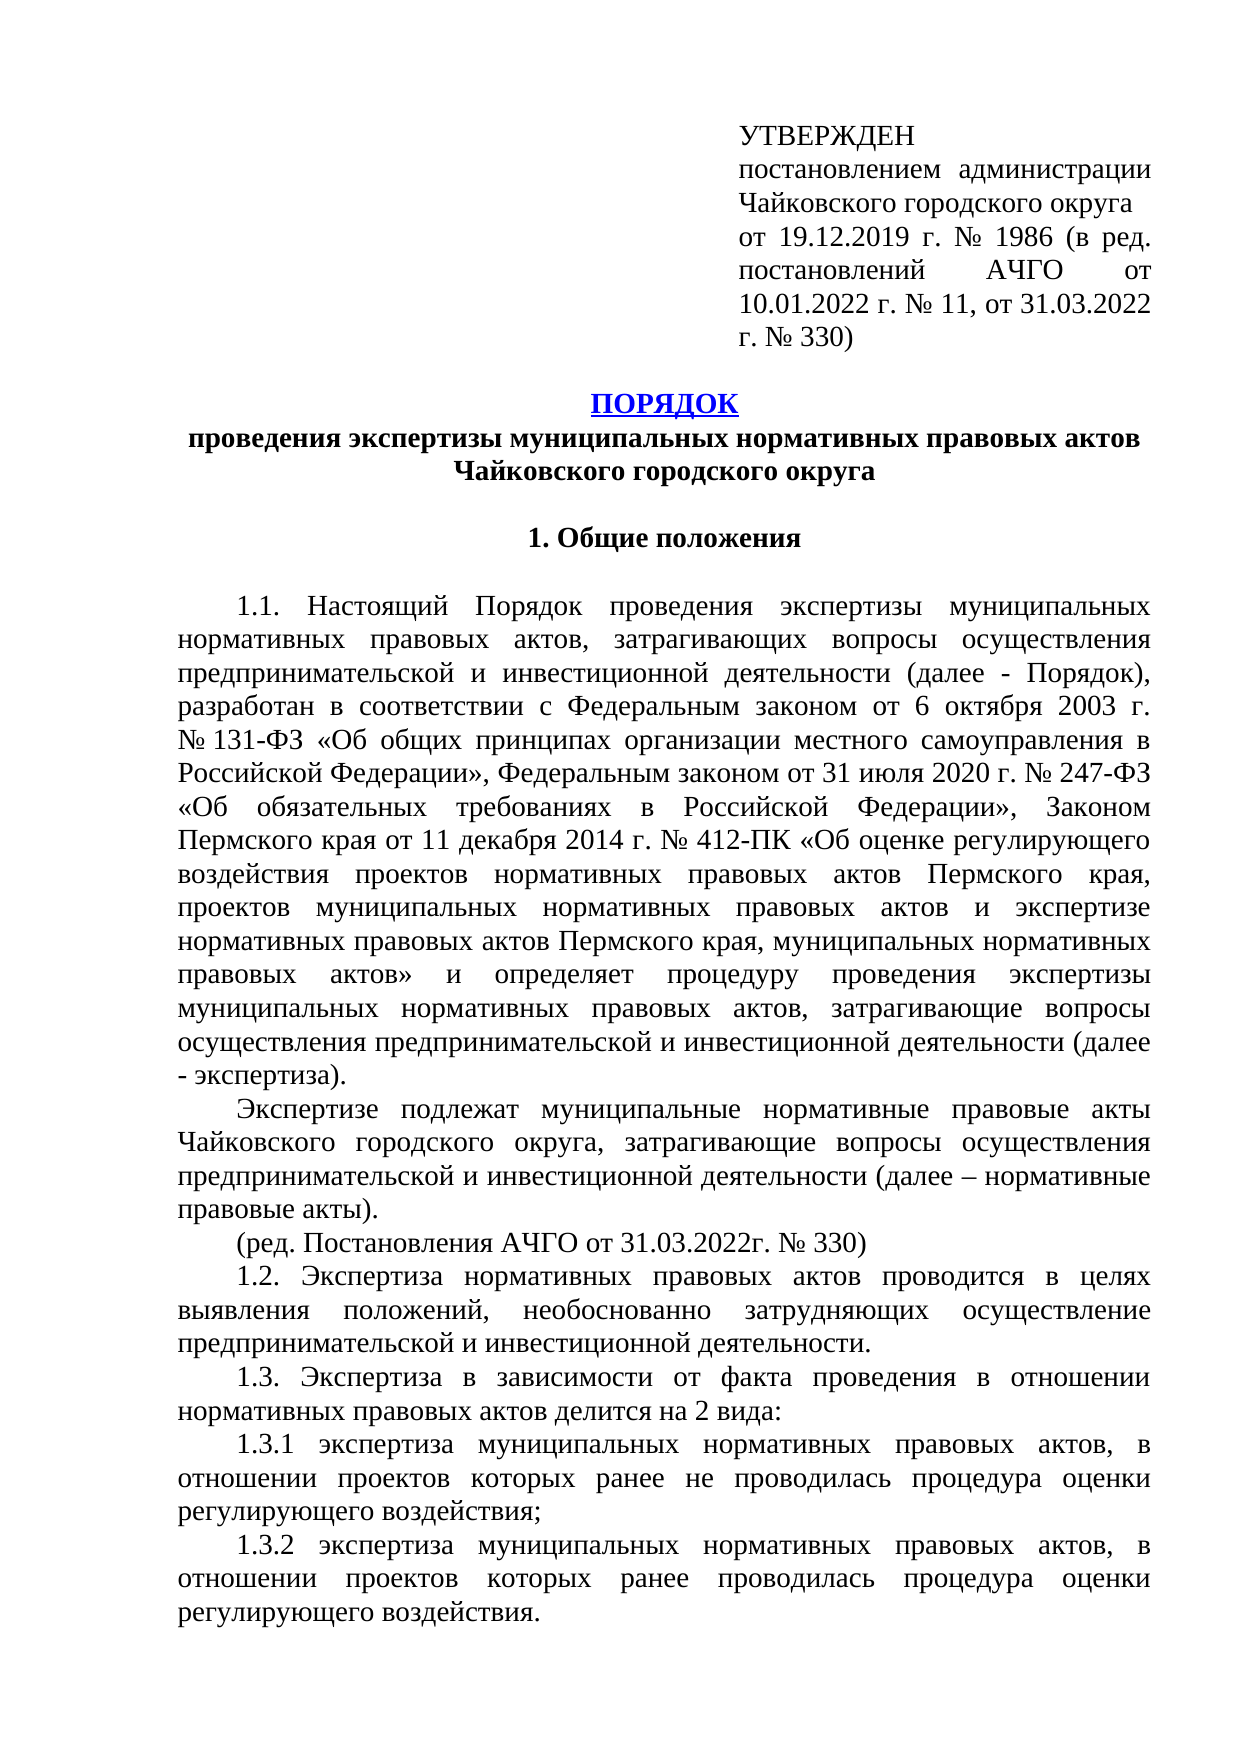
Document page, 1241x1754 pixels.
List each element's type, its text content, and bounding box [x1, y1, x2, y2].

text ПОРЯДОК [177, 386, 1152, 420]
text 1.3. Экспертиза в зависимости от факта проведения в отношении нормативных правовых актов делится на 2 вида: [177, 1359, 1152, 1426]
text 1.2. Экспертиза нормативных правовых актов проводится в целях выявления положений, необоснованно затрудняющих осуществление предпринимательской и инвестиционной деятельности. [177, 1258, 1152, 1359]
text 1.1. Настоящий Порядок проведения экспертизы муниципальных нормативных правовых актов, затрагивающих вопросы осуществления предпринимательской и инвестиционной деятельности (далее - Порядок), разработан в соответствии с Федеральным законом от 6 октября 2003 г. № 131-ФЗ «Об общих принципах организации местного самоуправления в Российской Федерации», Федеральным законом от 31 июля 2020 г. № 247-ФЗ «Об обязательных требованиях в Российской Федерации», Законом Пермского края от 11 декабря 2014 г. № 412-ПК «Об оценке регулирующего воздействия проектов нормативных правовых актов Пермского края, проектов муниципальных нормативных правовых актов и экспертизе нормативных правовых актов Пермского края, муниципальных нормативных правовых актов» и определяет процедуру проведения экспертизы муниципальных нормативных правовых актов, затрагивающие вопросы осуществления предпринимательской и инвестиционной деятельности (далее - экспертиза). [177, 588, 1152, 1091]
text от 19.12.2019 г. № 1986 (в ред. постановлений АЧГО от 10.01.2022 г. № 11, от 31.03.2022 г. № 330) [738, 219, 1152, 353]
text проведения экспертизы муниципальных нормативных правовых актов Чайковского городского округа [177, 420, 1152, 487]
text постановлением администрации Чайковского городского округа [738, 152, 1152, 219]
text 1.3.2 экспертиза муниципальных нормативных правовых актов, в отношении проектов которых ранее проводилась процедура оценки регулирующего воздействия. [177, 1527, 1152, 1627]
text (ред. Постановления АЧГО от 31.03.2022г. № 330) [177, 1225, 1152, 1258]
text УТВЕРЖДЕН [738, 118, 1152, 152]
text Экспертизе подлежат муниципальные нормативные правовые акты Чайковского городского округа, затрагивающие вопросы осуществления предпринимательской и инвестиционной деятельности (далее – нормативные правовые акты). [177, 1091, 1152, 1225]
text 1.3.1 экспертиза муниципальных нормативных правовых актов, в отношении проектов которых ранее не проводилась процедура оценки регулирующего воздействия; [177, 1426, 1152, 1527]
text 1. Общие положения [177, 521, 1152, 554]
